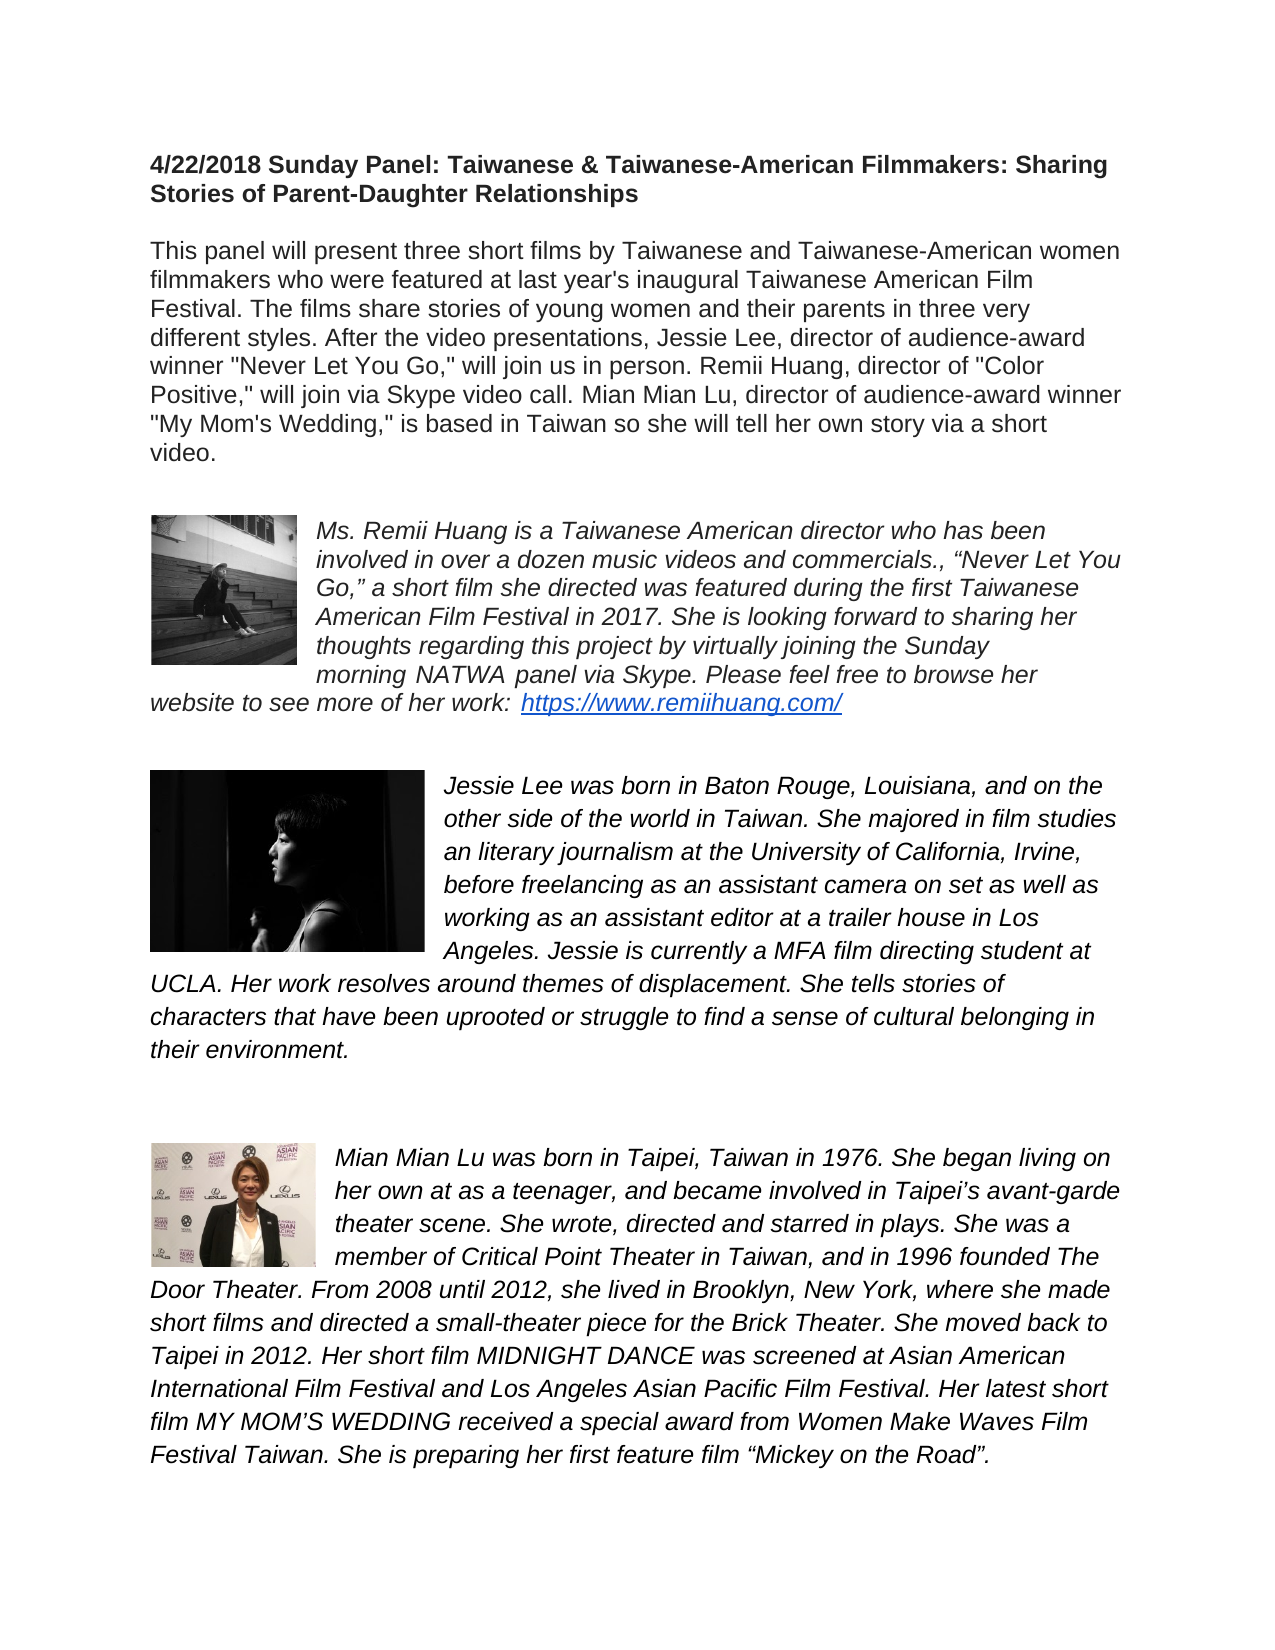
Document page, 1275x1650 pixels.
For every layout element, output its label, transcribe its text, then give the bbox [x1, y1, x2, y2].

text Ms. Remii Huang is a Taiwanese American director who has been involved in over a dozen music videos and commercials., “Never Let You Go,” a short film she directed was featured during the first Taiwanese American Film Festival in 2017. She is looking forward to sharing her thoughts regarding this project by virtually joining the Sunday morning NATWA panel via Skype. Please feel free to browse her website to see more of her work: https://www.remiihuang.com/ [150, 516, 1125, 717]
picture [150, 1143, 316, 1266]
text Jessie Lee was born in Baton Rouge, Louisiana, and on the other side of the world in Taiwan. She majored in film studies an literary journalism at the University of California, Irvine, before freelancing as an assistant camera on set as well as working as an assistant editor at a trailer house in Los Angeles. Jessie is currently a MFA film directing student at UCLA. Her work resolves around themes of displacement. She tells stories of characters that have been uprooted or struggle to find a sense of cultural belonging in their environment. [150, 771, 1125, 1064]
picture [150, 770, 425, 952]
text Mian Mian Lu was born in Taipei, Taiwan in 1976. She began living on her own at as a teenager, and became involved in Taipei’s avant-garde theater scene. She wrote, directed and starred in plays. She was a member of Critical Point Theater in Taiwan, and in 1996 founded The Door Theater. From 2008 until 2012, she lived in Brooklyn, New York, where she made short films and directed a small-theater piece for the Brick Theater. She moved back to Taipei in 2012. Her short film MIDNIGHT DANCE was screened at Asian American International Film Festival and Los Angeles Asian Pacific Film Festival. Her latest short film MY MOM’S WEDDING received a special award from Women Make Waves Film Festival Taiwan. She is preparing her first feature film “Mickey on the Road”. [150, 1143, 1125, 1469]
text 4/22/2018 Sunday Panel: Taiwanese & Taiwanese-American Filmmakers: Sharing Stories of Parent-Daughter Relationships [150, 150, 1125, 207]
text This panel will present three short films by Taiwanese and Taiwanese-American women filmmakers who were featured at last year's inaugural Taiwanese American Film Festival. The films share stories of young women and their parents in three very different styles. After the video presentations, Jessie Lee, director of audience-award winner "Never Let You Go," will join us in person. Remii Huang, director of "Color Positive," will join via Skype video call. Mian Mian Lu, director of audience-award winner "My Mom's Wedding," is based in Taiwan so she will tell her own story via a short video. [150, 236, 1125, 466]
picture [150, 515, 297, 663]
